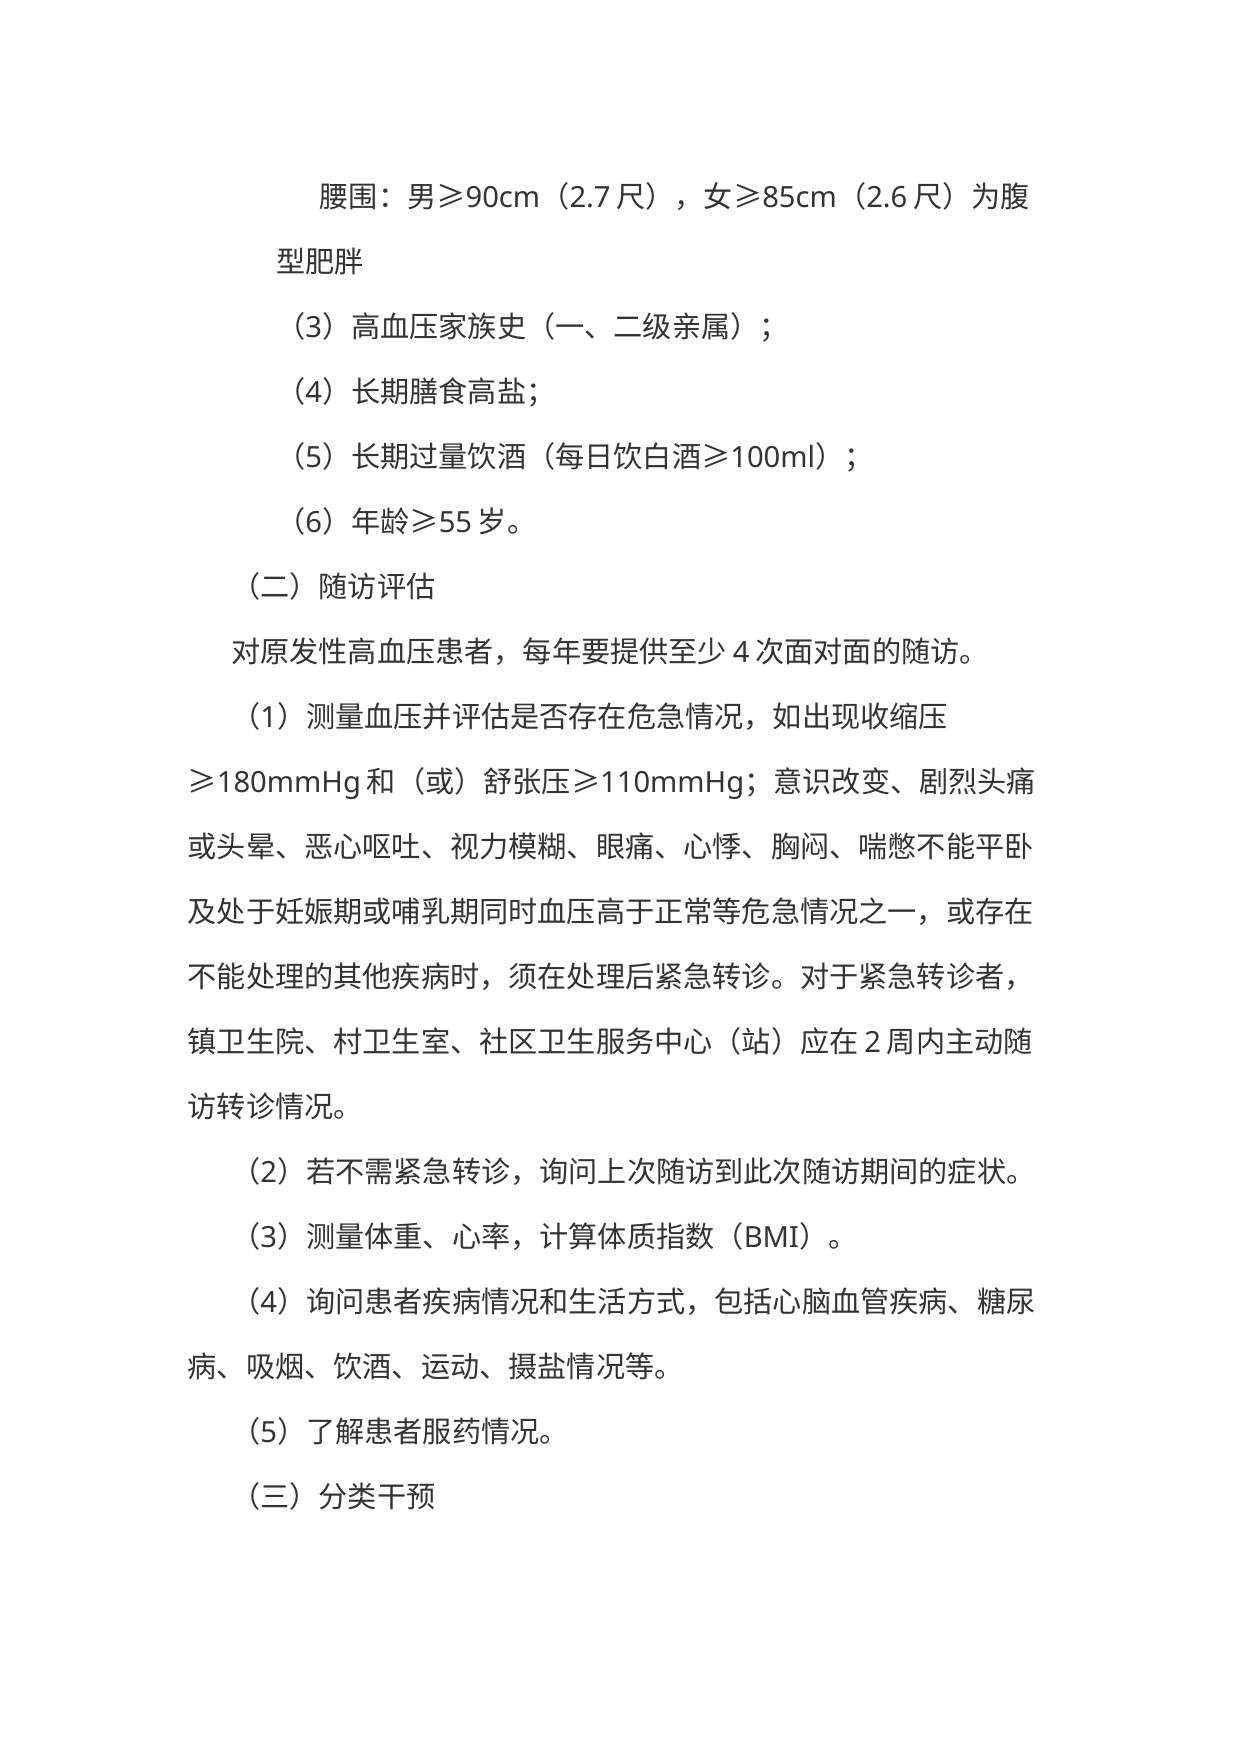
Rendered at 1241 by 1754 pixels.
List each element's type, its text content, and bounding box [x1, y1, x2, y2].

text （3）测量体重、心率，计算体质指数（BMI）。 [187, 1202, 1053, 1267]
text （4）长期膳食高盐； [232, 357, 1053, 422]
text （5）了解患者服药情况。 [187, 1397, 1053, 1462]
text （三）分类干预 [187, 1462, 1053, 1527]
text （5）长期过量饮酒（每日饮白酒≥100ml）； [232, 422, 1053, 487]
text 对原发性高血压患者，每年要提供至少4次面对面的随访。 [187, 617, 1053, 682]
text （4）询问患者疾病情况和生活方式，包括心脑血管疾病、糖尿病、吸烟、饮酒、运动、摄盐情况等。 [187, 1267, 1053, 1397]
text （1）测量血压并评估是否存在危急情况，如出现收缩压≥180mmHg和（或）舒张压≥110mmHg；意识改变、剧烈头痛或头晕、恶心呕吐、视力模糊、眼痛、心悸、胸闷、喘憋不能平卧及处于妊娠期或哺乳期同时血压高于正常等危急情况之一，或存在不能处理的其他疾病时，须在处理后紧急转诊。对于紧急转诊者，镇卫生院、村卫生室、社区卫生服务中心（站）应在2周内主动随访转诊情况。 [187, 682, 1053, 1137]
text （二）随访评估 [187, 552, 1053, 617]
text （2）若不需紧急转诊，询问上次随访到此次随访期间的症状。 [187, 1137, 1053, 1202]
text （3）高血压家族史（一、二级亲属）； [232, 292, 1053, 357]
text （6）年龄≥55岁。 [232, 487, 1053, 552]
text 腰围：男≥90cm（2.7尺），女≥85cm（2.6尺）为腹型肥胖 [276, 162, 1053, 292]
